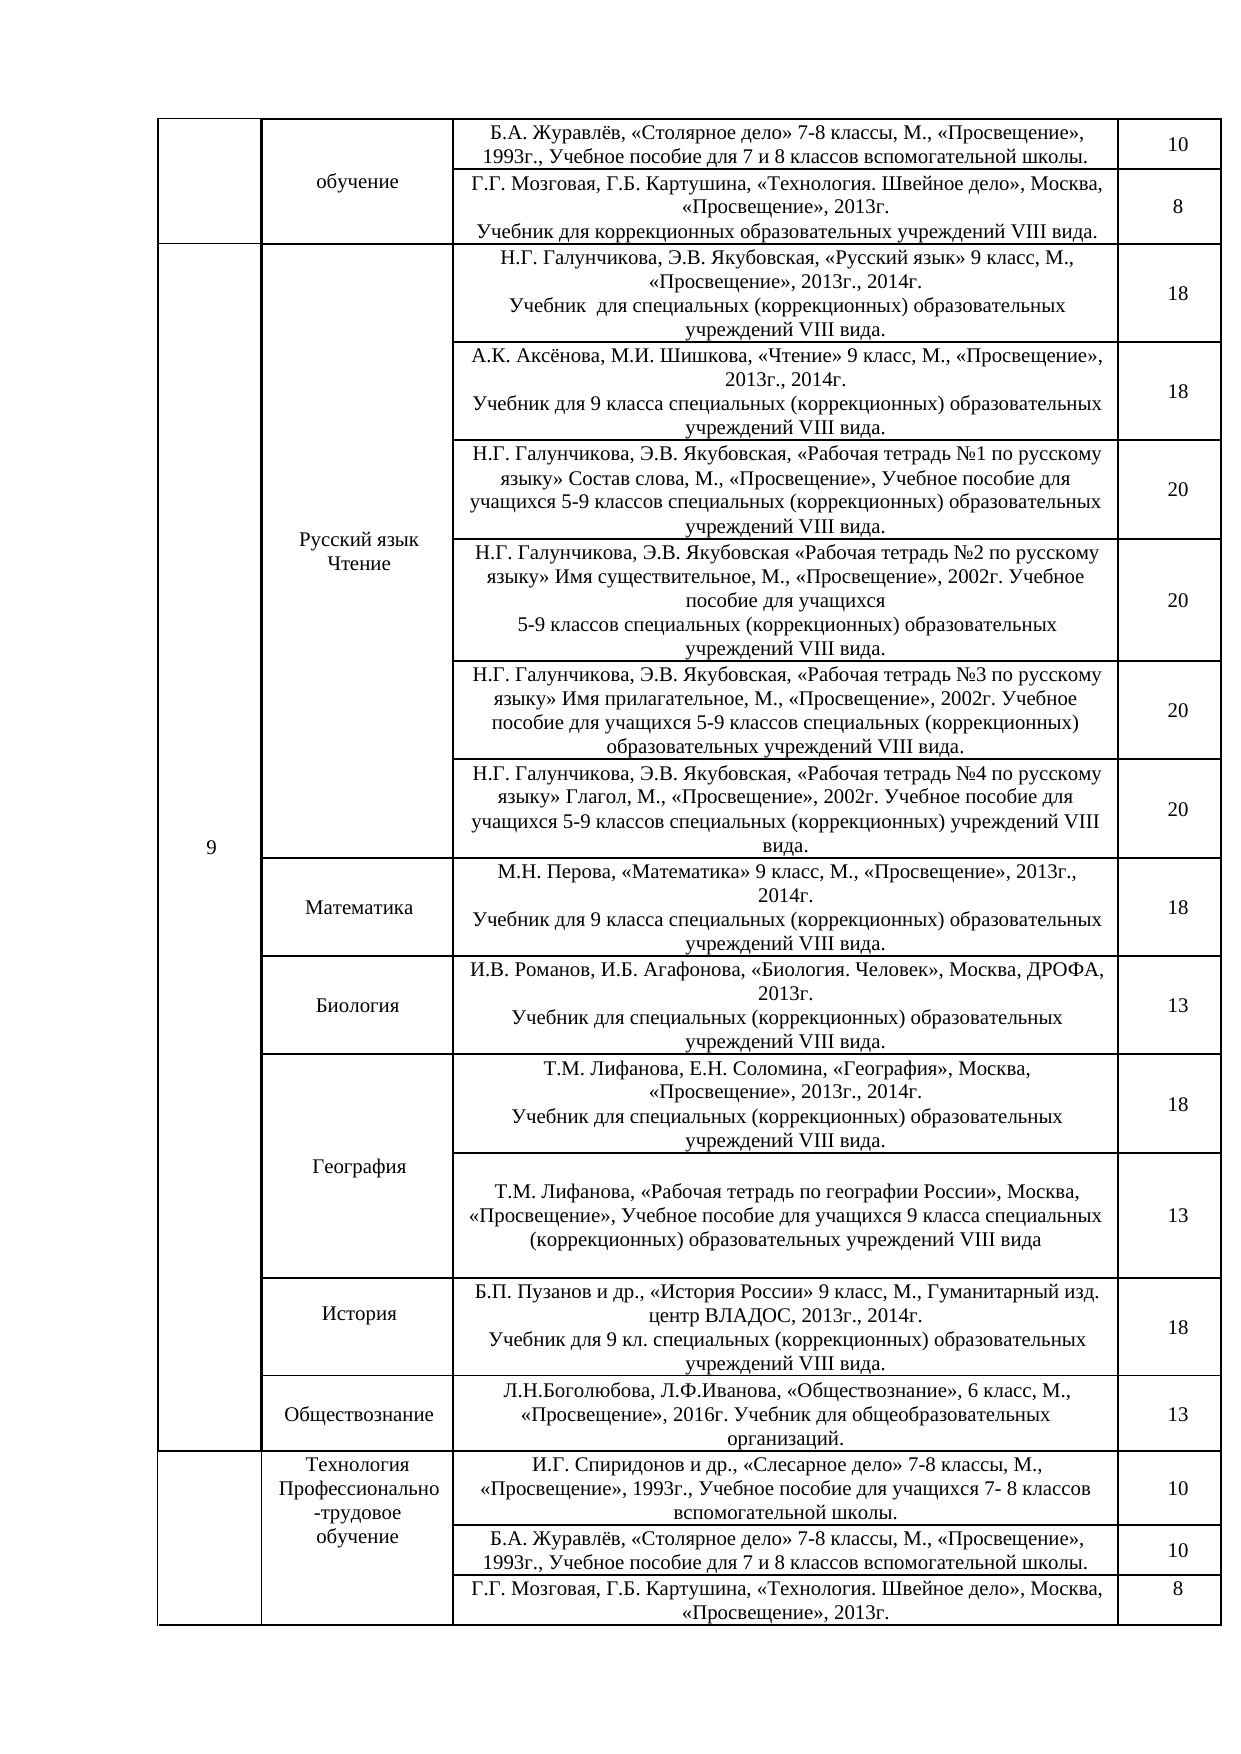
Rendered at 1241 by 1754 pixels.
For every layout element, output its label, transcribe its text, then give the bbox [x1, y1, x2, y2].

table_cell Н.Г. Галунчикова, Э.В. Якубовская, «Рабочая тетрадь №4 по русскому языку» Глагол, М., «Просвещение», 2002г. Учебное пособие для учащихся 5-9 классов специальных (коррекционных) учреждений VIII вида. [454, 760, 1117, 857]
table_cell М.Н. Перова, «Математика» 9 класс, М., «Просвещение», 2013г., 2014г. Учебник для 9 класса специальных (коррекционных) образовательных учреждений VIII вида. [454, 859, 1117, 955]
table_cell 18 [1119, 1055, 1220, 1152]
table_cell 10 [1119, 120, 1220, 168]
table_cell Б.А. Журавлёв, «Столярное дело» 7-8 классы, М., «Просвещение», 1993г., Учебное пособие для 7 и 8 классов вспомогательной школы. [454, 120, 1117, 168]
table_cell История [263, 1279, 452, 1375]
table_cell Б.А. Журавлёв, «Столярное дело» 7-8 классы, М., «Просвещение», 1993г., Учебное пособие для 7 и 8 классов вспомогательной школы. [454, 1526, 1117, 1574]
table_cell Т.М. Лифанова, Е.Н. Соломина, «География», Москва, «Просвещение», 2013г., 2014г. Учебник для специальных (коррекционных) образовательных учреждений VIII вида. [454, 1055, 1117, 1152]
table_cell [454, 1576, 1117, 1624]
table_cell 20 [1119, 540, 1220, 660]
table_cell 18 [1119, 1279, 1220, 1375]
table_cell 18 [1119, 859, 1220, 955]
table_cell Л.Н.Боголюбова, Л.Ф.Иванова, «Обществознание», 6 класс, М., «Просвещение», 2016г. Учебник для общеобразовательных организаций. [454, 1376, 1117, 1450]
table_cell 10 [1119, 1452, 1220, 1524]
table_cell 20 [1119, 441, 1220, 538]
table_cell Русский язык Чтение [263, 245, 452, 857]
table_cell 20 [1119, 760, 1220, 857]
table_cell И.Г. Спиридонов и др., «Слесарное дело» 7-8 классы, М., «Просвещение», 1993г., Учебное пособие для учащихся 7- 8 классов вспомогательной школы. [454, 1452, 1117, 1524]
table_cell И.В. Романов, И.Б. Агафонова, «Биология. Человек», Москва, ДРОФА, 2013г. Учебник для специальных (коррекционных) образовательных учреждений VIII вида. [454, 957, 1117, 1053]
table_cell Биология [263, 957, 452, 1053]
table_cell Технология Профессионально-трудовое обучение [262, 1452, 452, 1624]
table_cell 18 [1119, 343, 1220, 439]
table_cell [158, 1452, 261, 1624]
table_cell Математика [263, 859, 452, 955]
table_cell А.К. Аксёнова, М.И. Шишкова, «Чтение» 9 класс, М., «Просвещение», 2013г., 2014г. Учебник для 9 класса специальных (коррекционных) образовательных учреждений VIII вида. [454, 343, 1117, 439]
table_cell 8 [1119, 1576, 1220, 1624]
table_cell 9 [159, 244, 260, 1450]
table_cell Н.Г. Галунчикова, Э.В. Якубовская, «Русский язык» 9 класс, М., «Просвещение», 2013г., 2014г. Учебник для специальных (коррекционных) образовательных учреждений VIII вида. [454, 245, 1117, 341]
table_cell Н.Г. Галунчикова, Э.В. Якубовская, «Рабочая тетрадь №3 по русскому языку» Имя прилагательное, М., «Просвещение», 2002г. Учебное пособие для учащихся 5-9 классов специальных (коррекционных) образовательных учреждений VIII вида. [454, 662, 1117, 758]
table_cell 18 [1119, 245, 1220, 341]
table_cell 13 [1119, 1154, 1220, 1277]
table_cell Т.М. Лифанова, «Рабочая тетрадь по географии России», Москва, «Просвещение», Учебное пособие для учащихся 9 класса специальных (коррекционных) образовательных учреждений VIII вида [454, 1154, 1117, 1277]
table_cell 8 [1119, 170, 1220, 243]
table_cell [263, 120, 452, 243]
table_cell 13 [1119, 957, 1220, 1053]
table_cell Обществознание [263, 1376, 452, 1450]
table_cell География [263, 1055, 452, 1277]
table_cell 13 [1119, 1376, 1220, 1450]
table_cell Н.Г. Галунчикова, Э.В. Якубовская «Рабочая тетрадь №2 по русскому языку» Имя существительное, М., «Просвещение», 2002г. Учебное пособие для учащихся 5-9 классов специальных (коррекционных) образовательных учреждений VIII вида. [454, 540, 1117, 660]
table_cell 10 [1119, 1526, 1220, 1574]
table_cell Н.Г. Галунчикова, Э.В. Якубовская, «Рабочая тетрадь №1 по русскому языку» Состав слова, М., «Просвещение», Учебное пособие для учащихся 5-9 классов специальных (коррекционных) образовательных учреждений VIII вида. [454, 441, 1117, 538]
table_cell Б.П. Пузанов и др., «История России» 9 класс, М., Гуманитарный изд. центр ВЛАДОС, 2013г., 2014г. Учебник для 9 кл. специальных (коррекционных) образовательных учреждений VIII вида. [454, 1279, 1117, 1375]
table_cell 20 [1119, 662, 1220, 758]
